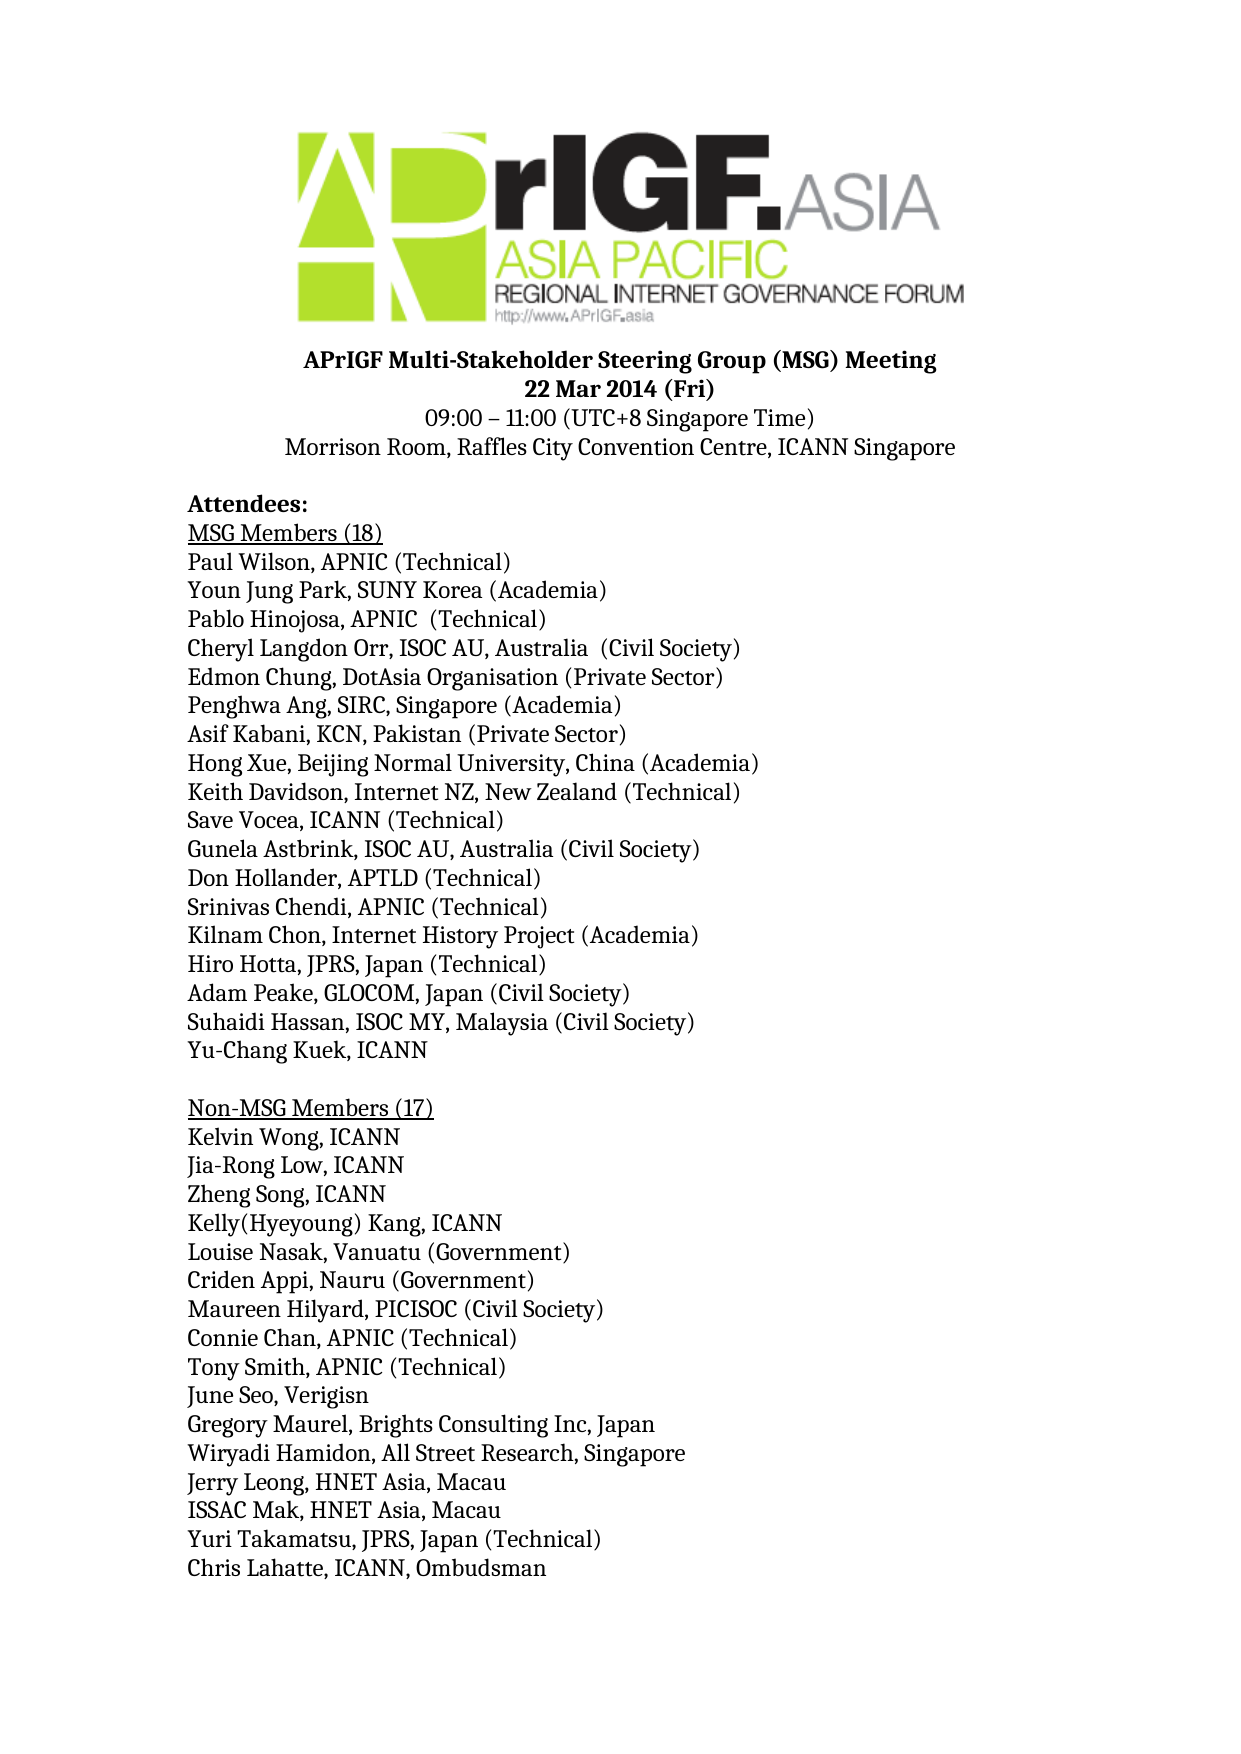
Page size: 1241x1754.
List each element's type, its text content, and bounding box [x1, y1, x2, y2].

text Wiryadi Hamidon, All Street Research, Singapore [187, 1439, 1053, 1467]
text Jia-Rong Low, ICANN [187, 1151, 1053, 1180]
text ISSAC Mak, HNET Asia, Macau [187, 1496, 1053, 1525]
text Suhaidi Hassan, ISOC MY, Malaysia (Civil Society) [187, 1007, 1053, 1036]
text APrIGF Multi-Stakeholder Steering Group (MSG) Meeting [187, 346, 1053, 375]
text 22 Mar 2014 (Fri) [187, 375, 1053, 404]
text Hiro Hotta, JPRS, Japan (Technical) [187, 950, 1053, 979]
picture [244, 87, 996, 347]
text Maureen Hilyard, PICISOC (Civil Society) [187, 1295, 1053, 1324]
text Hong Xue, Beijing Normal University, China (Academia) [187, 749, 1053, 777]
text Don Hollander, APTLD (Technical) [187, 864, 1053, 892]
text Tony Smith, APNIC (Technical) [187, 1352, 1053, 1381]
text Zheng Song, ICANN [187, 1180, 1053, 1209]
text Paul Wilson, APNIC (Technical) [187, 547, 1053, 576]
text Kelvin Wong, ICANN [187, 1122, 1053, 1151]
text Louise Nasak, Vanuatu (Government) [187, 1237, 1053, 1266]
text Yu-Chang Kuek, ICANN [187, 1036, 1053, 1065]
text Connie Chan, APNIC (Technical) [187, 1324, 1053, 1352]
text Criden Appi, Nauru (Government) [187, 1266, 1053, 1295]
text Cheryl Langdon Orr, ISOC AU, Australia (Civil Society) [187, 634, 1053, 662]
text Attendees: [187, 490, 1053, 519]
text MSG Members (18) [187, 519, 1053, 547]
text Edmon Chung, DotAsia Organisation (Private Sector) [187, 662, 1053, 691]
text Yuri Takamatsu, JPRS, Japan (Technical) [187, 1525, 1053, 1554]
text 09:00 – 11:00 (UTC+8 Singapore Time) [187, 404, 1053, 432]
text Kilnam Chon, Internet History Project (Academia) [187, 921, 1053, 950]
text Kelly(Hyeyoung) Kang, ICANN [187, 1209, 1053, 1237]
text Penghwa Ang, SIRC, Singapore (Academia) [187, 691, 1053, 720]
text Gregory Maurel, Brights Consulting Inc, Japan [187, 1410, 1053, 1439]
text Jerry Leong, HNET Asia, Macau [187, 1467, 1053, 1496]
text Chris Lahatte, ICANN, Ombudsman [187, 1554, 1053, 1582]
text June Seo, Verigisn [187, 1381, 1053, 1410]
text Morrison Room, Raffles City Convention Centre, ICANN Singapore [187, 432, 1053, 461]
text Srinivas Chendi, APNIC (Technical) [187, 892, 1053, 921]
text Gunela Astbrink, ISOC AU, Australia (Civil Society) [187, 835, 1053, 864]
text Youn Jung Park, SUNY Korea (Academia) [187, 576, 1053, 605]
text Non-MSG Members (17) [187, 1094, 1053, 1122]
text Pablo Hinojosa, APNIC (Technical) [187, 605, 1053, 634]
text Keith Davidson, Internet NZ, New Zealand (Technical) [187, 777, 1053, 806]
text Save Vocea, ICANN (Technical) [187, 806, 1053, 835]
text Asif Kabani, KCN, Pakistan (Private Sector) [187, 720, 1053, 749]
text Adam Peake, GLOCOM, Japan (Civil Society) [187, 979, 1053, 1007]
